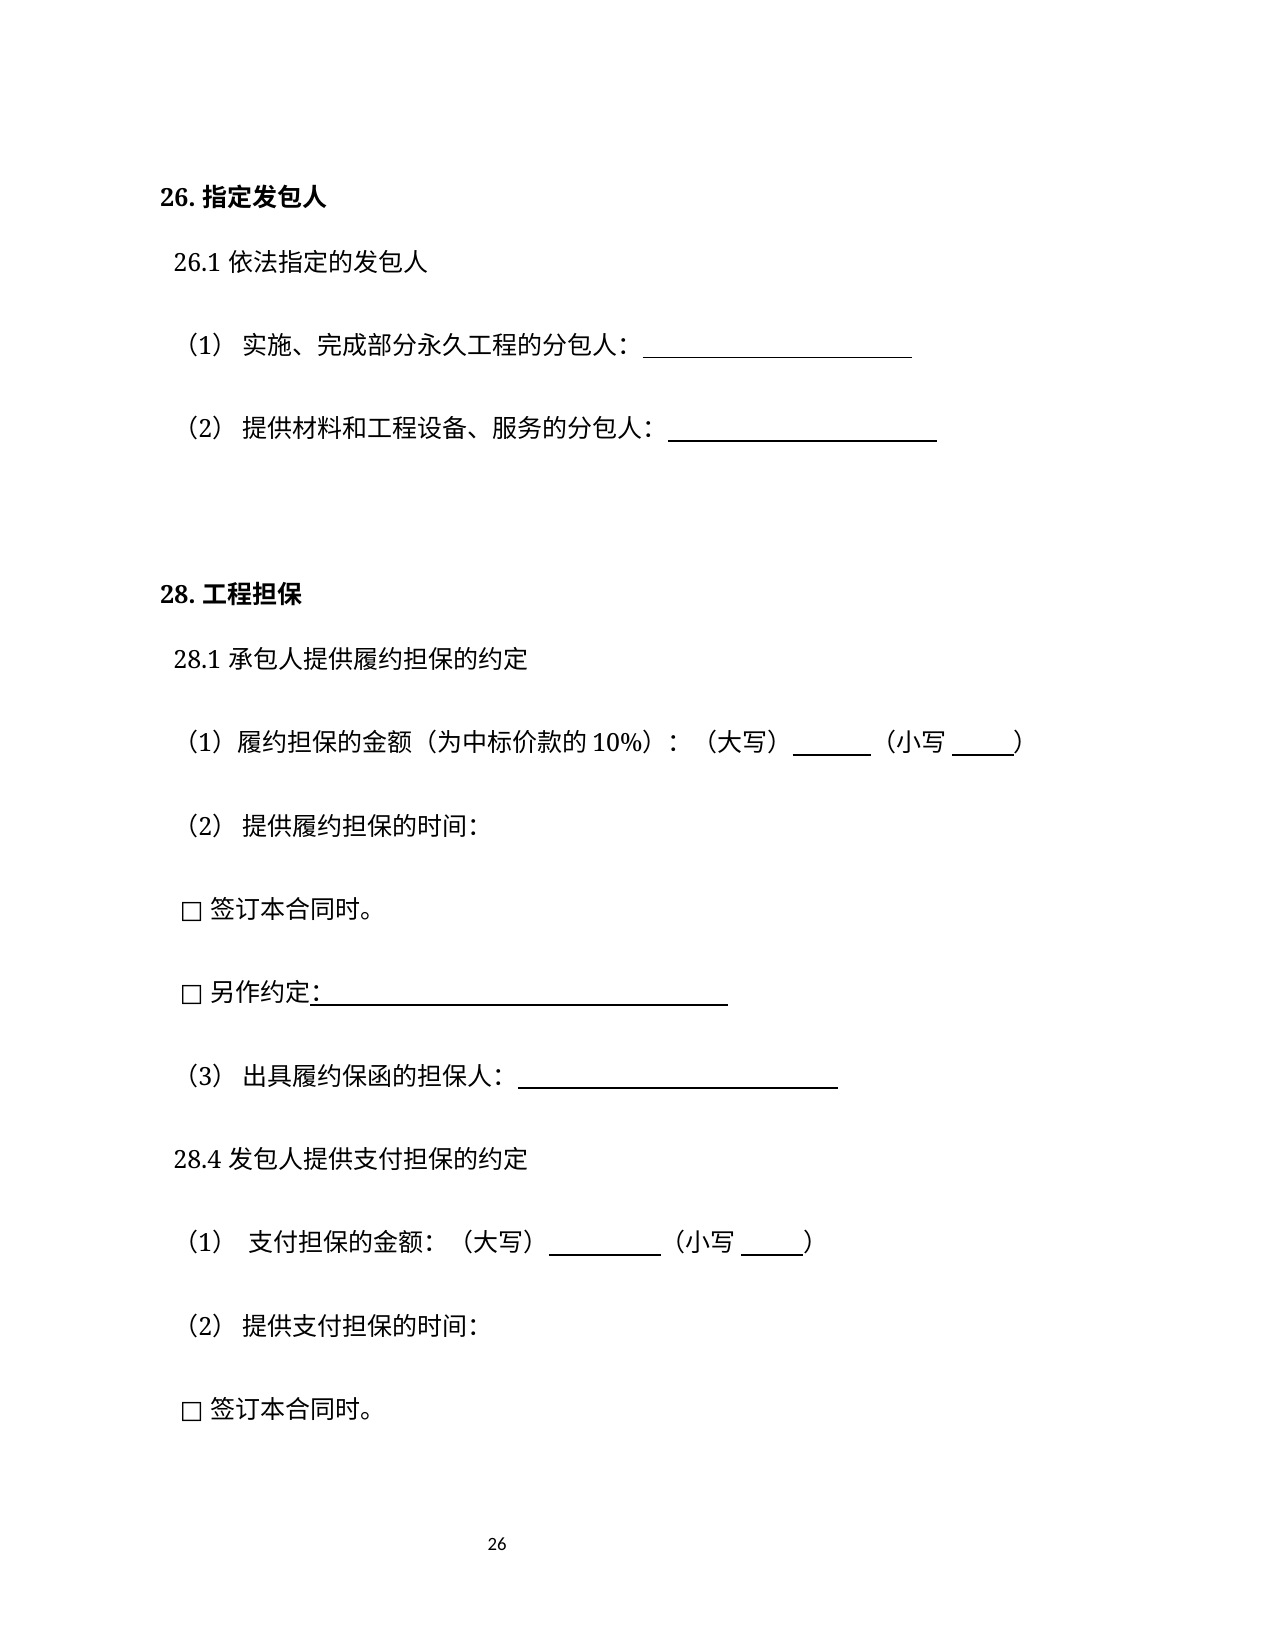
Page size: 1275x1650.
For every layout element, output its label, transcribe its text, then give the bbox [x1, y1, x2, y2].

text □ 签订本合同时。 [148, 875, 1127, 940]
text 26. 指定发包人 [148, 162, 1127, 228]
text 28.4 发包人提供支付担保的约定 [148, 1125, 1127, 1190]
text （1）履约担保的金额（为中标价款的10%）：（大写） （小写 ） [148, 708, 1127, 774]
text □ 签订本合同时。 [148, 1375, 1127, 1440]
text （1） 支付担保的金额：（大写） （小写 ） [148, 1208, 1127, 1274]
text （2） 提供支付担保的时间： [148, 1292, 1127, 1357]
text 28.1 承包人提供履约担保的约定 [148, 625, 1127, 690]
text （3） 出具履约保函的担保人： [148, 1042, 1127, 1107]
text （2） 提供履约担保的时间： [148, 792, 1127, 857]
text 28. 工程担保 [148, 560, 1127, 625]
text □ 另作约定： [148, 958, 1127, 1024]
text （1） 实施、完成部分永久工程的分包人： [148, 311, 1127, 376]
text （2） 提供材料和工程设备、服务的分包人： [148, 394, 1127, 459]
text 26.1 依法指定的发包人 [148, 228, 1127, 293]
